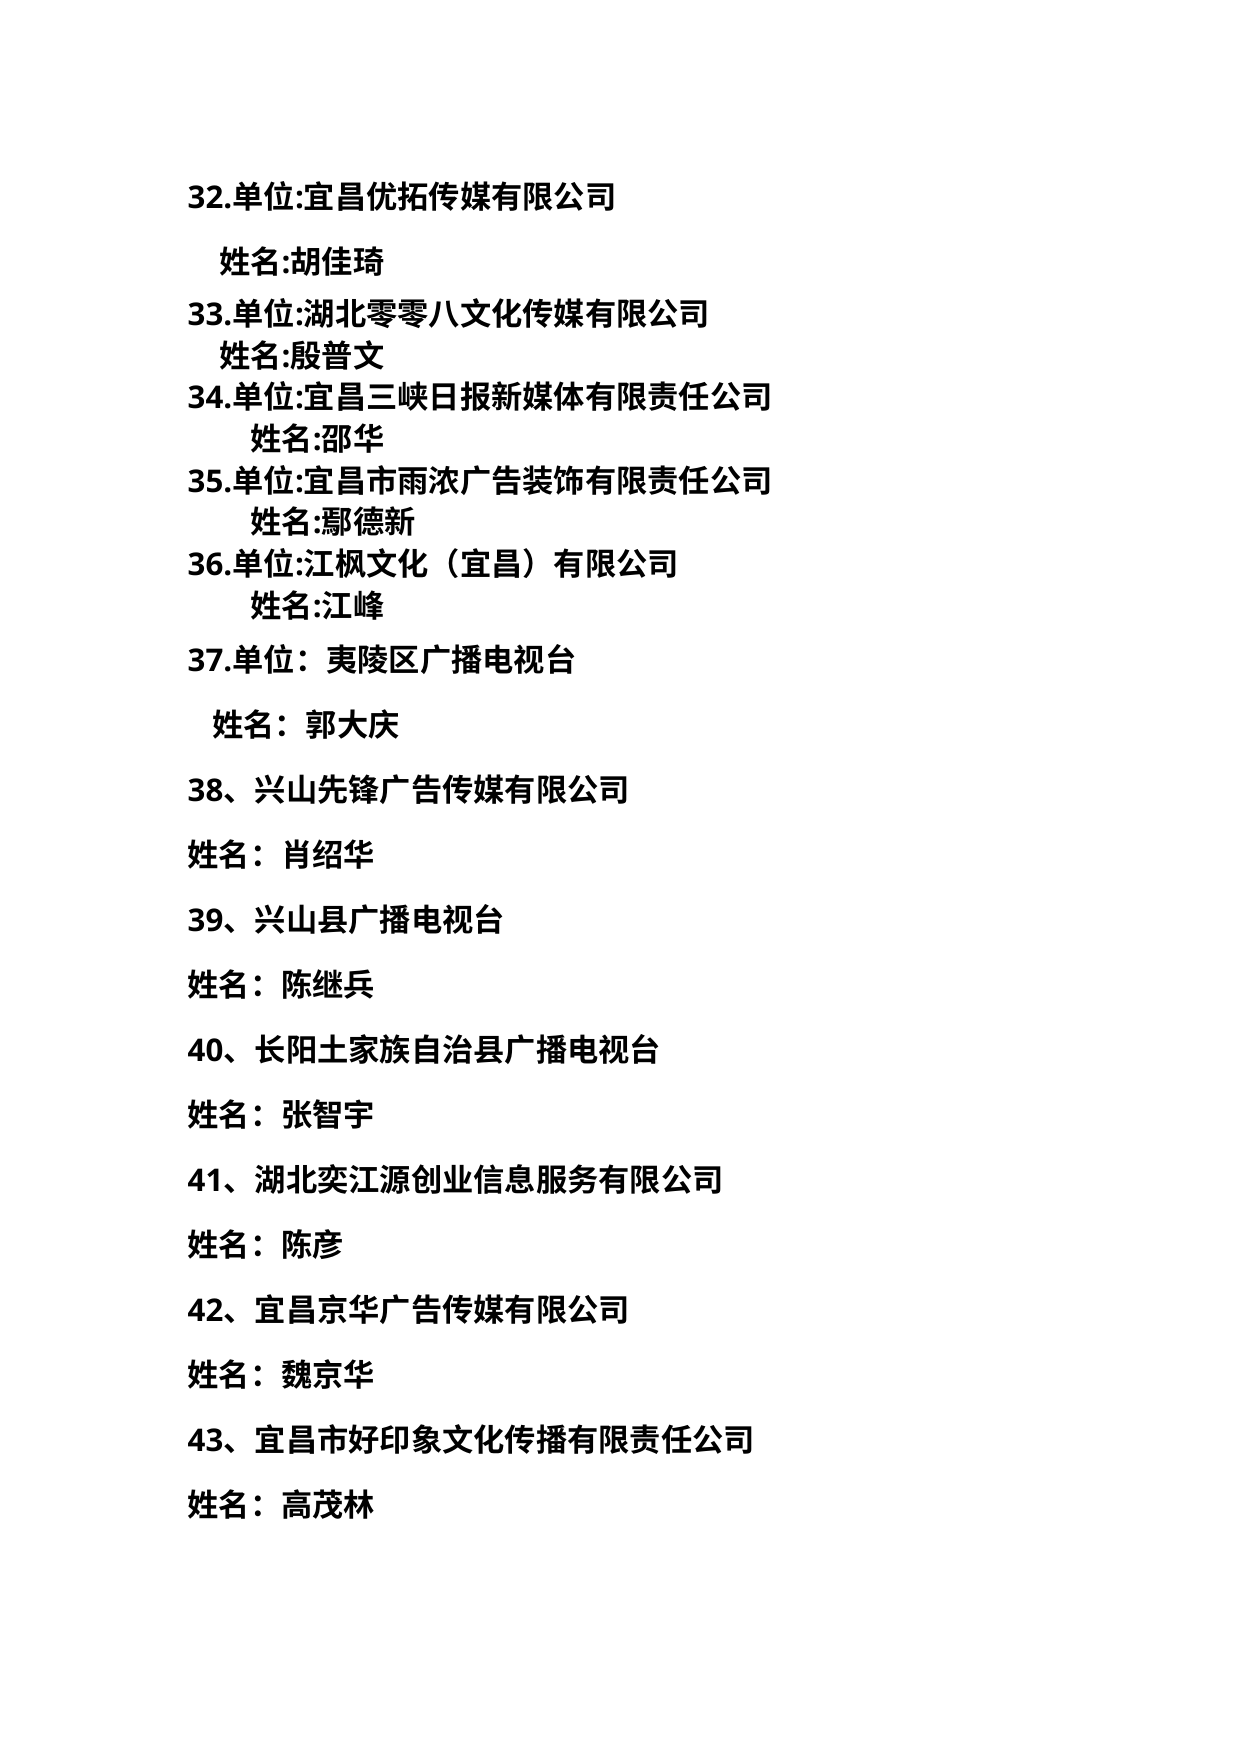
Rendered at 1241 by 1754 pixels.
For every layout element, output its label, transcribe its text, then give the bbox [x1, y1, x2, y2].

list 36.单位:江枫文化（宜昌）有限公司 [187, 542, 1053, 584]
list 姓名:江峰 [187, 584, 1053, 625]
list 兴山先锋广告传媒有限公司 [187, 755, 1053, 820]
list 姓名：肖绍华 [187, 820, 1053, 885]
list 姓名：高茂林 [187, 1470, 1053, 1535]
text 姓名:胡佳琦 [187, 227, 1053, 292]
list 兴山县广播电视台 [187, 885, 1053, 950]
list 37.单位：夷陵区广播电视台 [187, 625, 1053, 690]
list 姓名：张智宇 [187, 1080, 1053, 1145]
list 宜昌市好印象文化传播有限责任公司 [187, 1405, 1053, 1470]
list 长阳土家族自治县广播电视台 [187, 1015, 1053, 1080]
text 33.单位:湖北零零八文化传媒有限公司 [187, 292, 1053, 334]
list 湖北奕江源创业信息服务有限公司 [187, 1145, 1053, 1210]
text 32.单位:宜昌优拓传媒有限公司 [187, 162, 1053, 227]
list 姓名：陈继兵 [187, 950, 1053, 1015]
list 姓名：郭大庆 [187, 690, 1053, 755]
list 35.单位:宜昌市雨浓广告装饰有限责任公司 [187, 459, 1053, 500]
list 姓名：魏京华 [187, 1340, 1053, 1405]
list 姓名：陈彦 [187, 1210, 1053, 1275]
text 姓名:殷普文 [187, 334, 1053, 375]
list 宜昌京华广告传媒有限公司 [187, 1275, 1053, 1340]
text 34.单位:宜昌三峡日报新媒体有限责任公司 [187, 375, 1053, 417]
list 姓名:鄢德新 [187, 500, 1053, 542]
text 姓名:邵华 [187, 417, 1053, 459]
